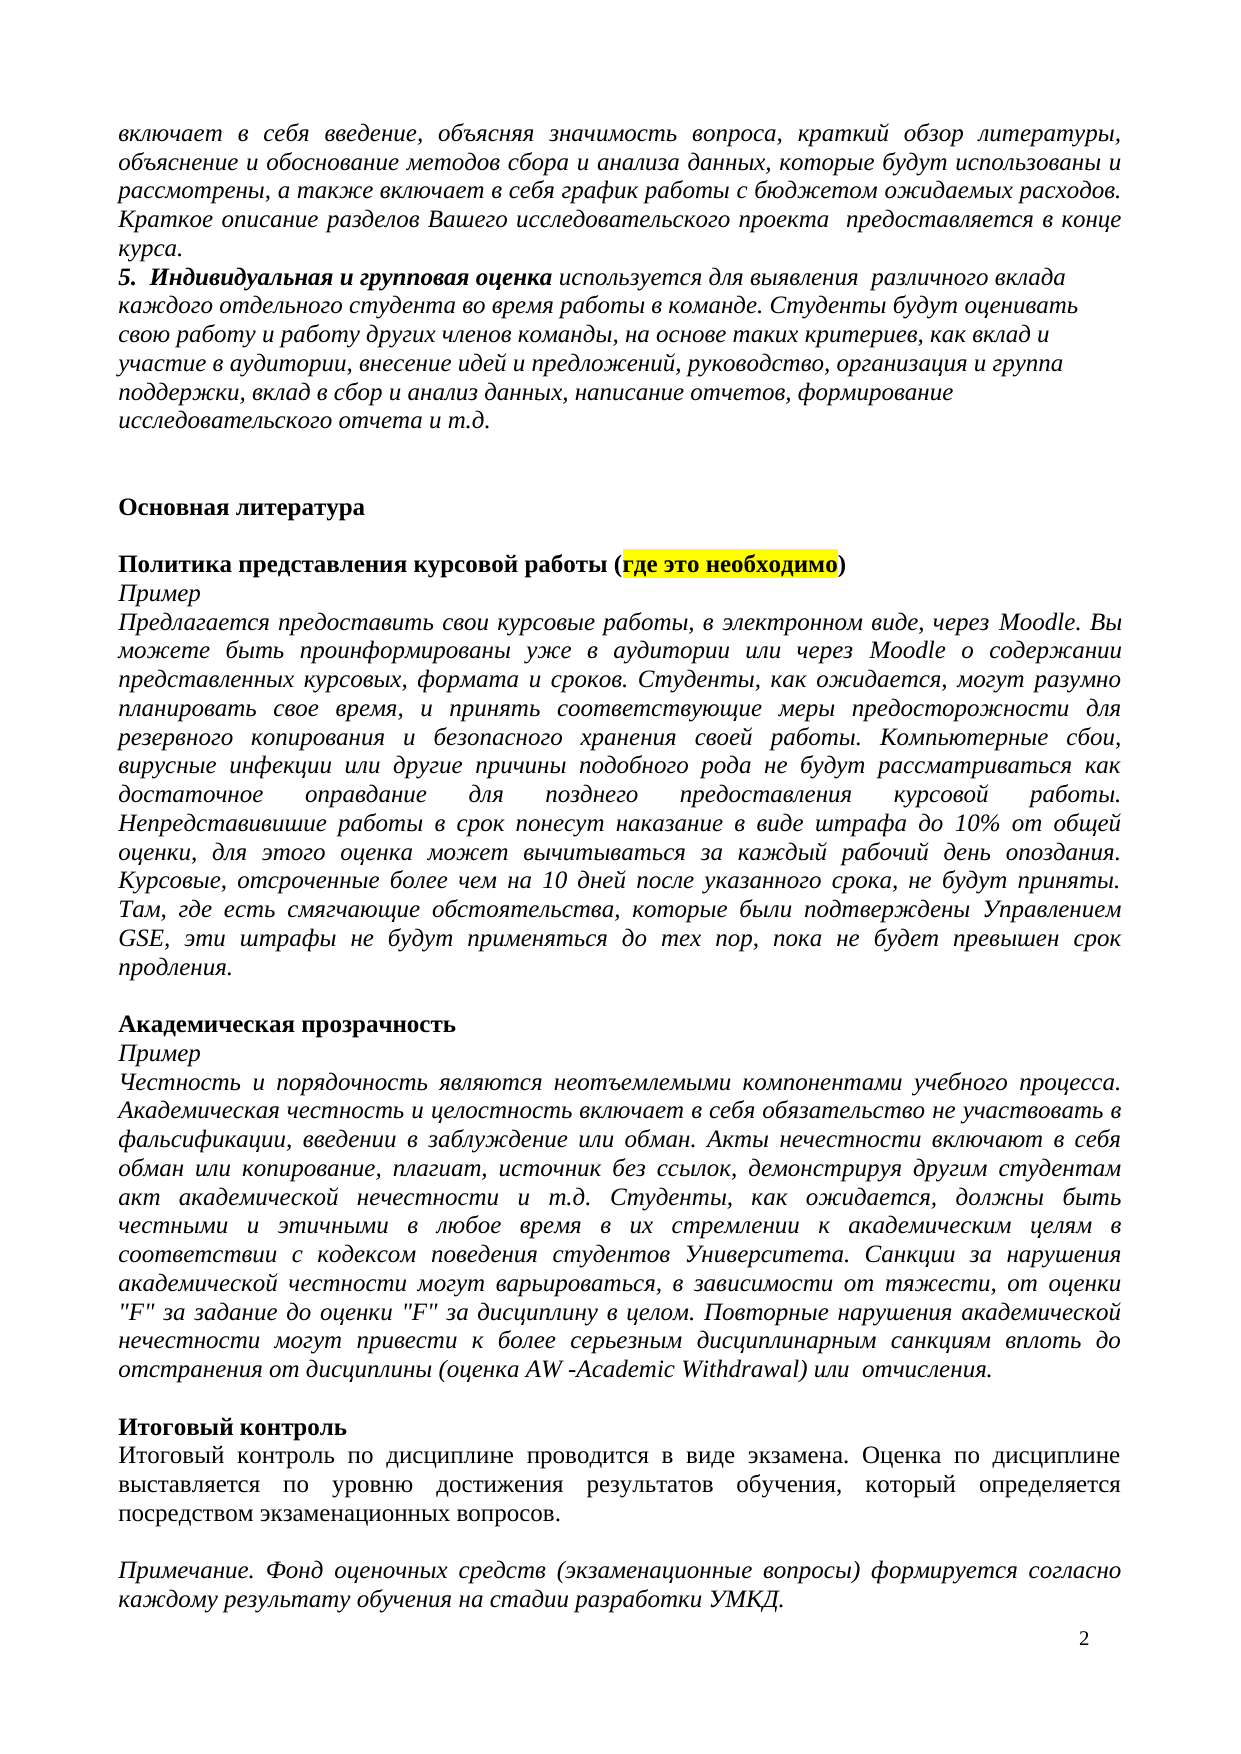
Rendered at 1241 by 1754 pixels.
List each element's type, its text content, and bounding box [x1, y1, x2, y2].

text Пример [118, 578, 1122, 607]
text Академическая прозрачность [118, 1009, 1122, 1038]
text Политика представления курсовой работы (где это необходимо) [118, 549, 623, 578]
text Итоговый контроль [118, 1412, 1122, 1441]
text Итоговый контроль по дисциплине проводится в виде экзамена. Оценка по дисциплине выставляется по уровню достижения результатов обучения, который определяется посредством экзаменационных вопросов. [118, 1441, 1122, 1527]
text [118, 118, 1122, 262]
text Предлагается предоставить свои курсовые работы, в электронном виде, через Moodle. Вы можете быть проинформированы уже в аудитории или через Moodle о содержании представленных курсовых, формата и сроков. Студенты, как ожидается, могут разумно планировать свое время, и принять соответствующие меры предосторожности для резервного копирования и безопасного хранения своей работы. Компьютерные сбои, вирусные инфекции или другие причины подобного рода не будут рассматриваться как достаточное оправдание для позднего предоставления курсовой работы. Непредставивишие работы в срок понесут наказание в виде штрафа до 10% от общей оценки, для этого оценка может вычитываться за каждый рабочий день опоздания. Курсовые, отсроченные более чем на 10 дней после указанного срока, не будут приняты. Там, где есть смягчающие обстоятельства, которые были подтверждены Управлением GSE, эти штрафы не будут применяться до тех пор, пока не будет превышен срок продления. [118, 607, 1122, 981]
text Основная литература [118, 492, 1122, 521]
text 5. Индивидуальная и групповая оценка используется для выявления различного вклада каждого отдельного студента во время работы в команде. Студенты будут оценивать свою работу и работу других членов команды, на основе таких критериев, как вклад и участие в аудитории, внесение идей и предложений, руководство, организация и группа поддержки, вклад в сбор и анализ данных, написание отчетов, формирование исследовательского отчета и т.д. [118, 262, 1122, 434]
text Честность и порядочность являются неотъемлемыми компонентами учебного процесса. Академическая честность и целостность включает в себя обязательство не участвовать в фальсификации, введении в заблуждение или обман. Акты нечестности включают в себя обман или копирование, плагиат, источник без ссылок, демонстрируя другим студентам акт академической нечестности и т.д. Студенты, как ожидается, должны быть честными и этичными в любое время в их стремлении к академическим целям в соответствии с кодексом поведения студентов Университета. Санкции за нарушения академической честности могут варьироваться, в зависимости от тяжести, от оценки "F" за задание до оценки "F" за дисциплину в целом. Повторные нарушения академической нечестности могут привести к более серьезным дисциплинарным санкциям вплоть до отстранения от дисциплины (оценка AW -Academic Withdrawal) или отчисления. [118, 1067, 1122, 1383]
text Политика представления курсовой работы (где это необходимо) [838, 549, 1122, 578]
text Примечание. Фонд оценочных средств (экзаменационные вопросы) формируется согласно каждому результату обучения на стадии разработки УМКД. [118, 1556, 1122, 1613]
text Пример [118, 1038, 1122, 1067]
